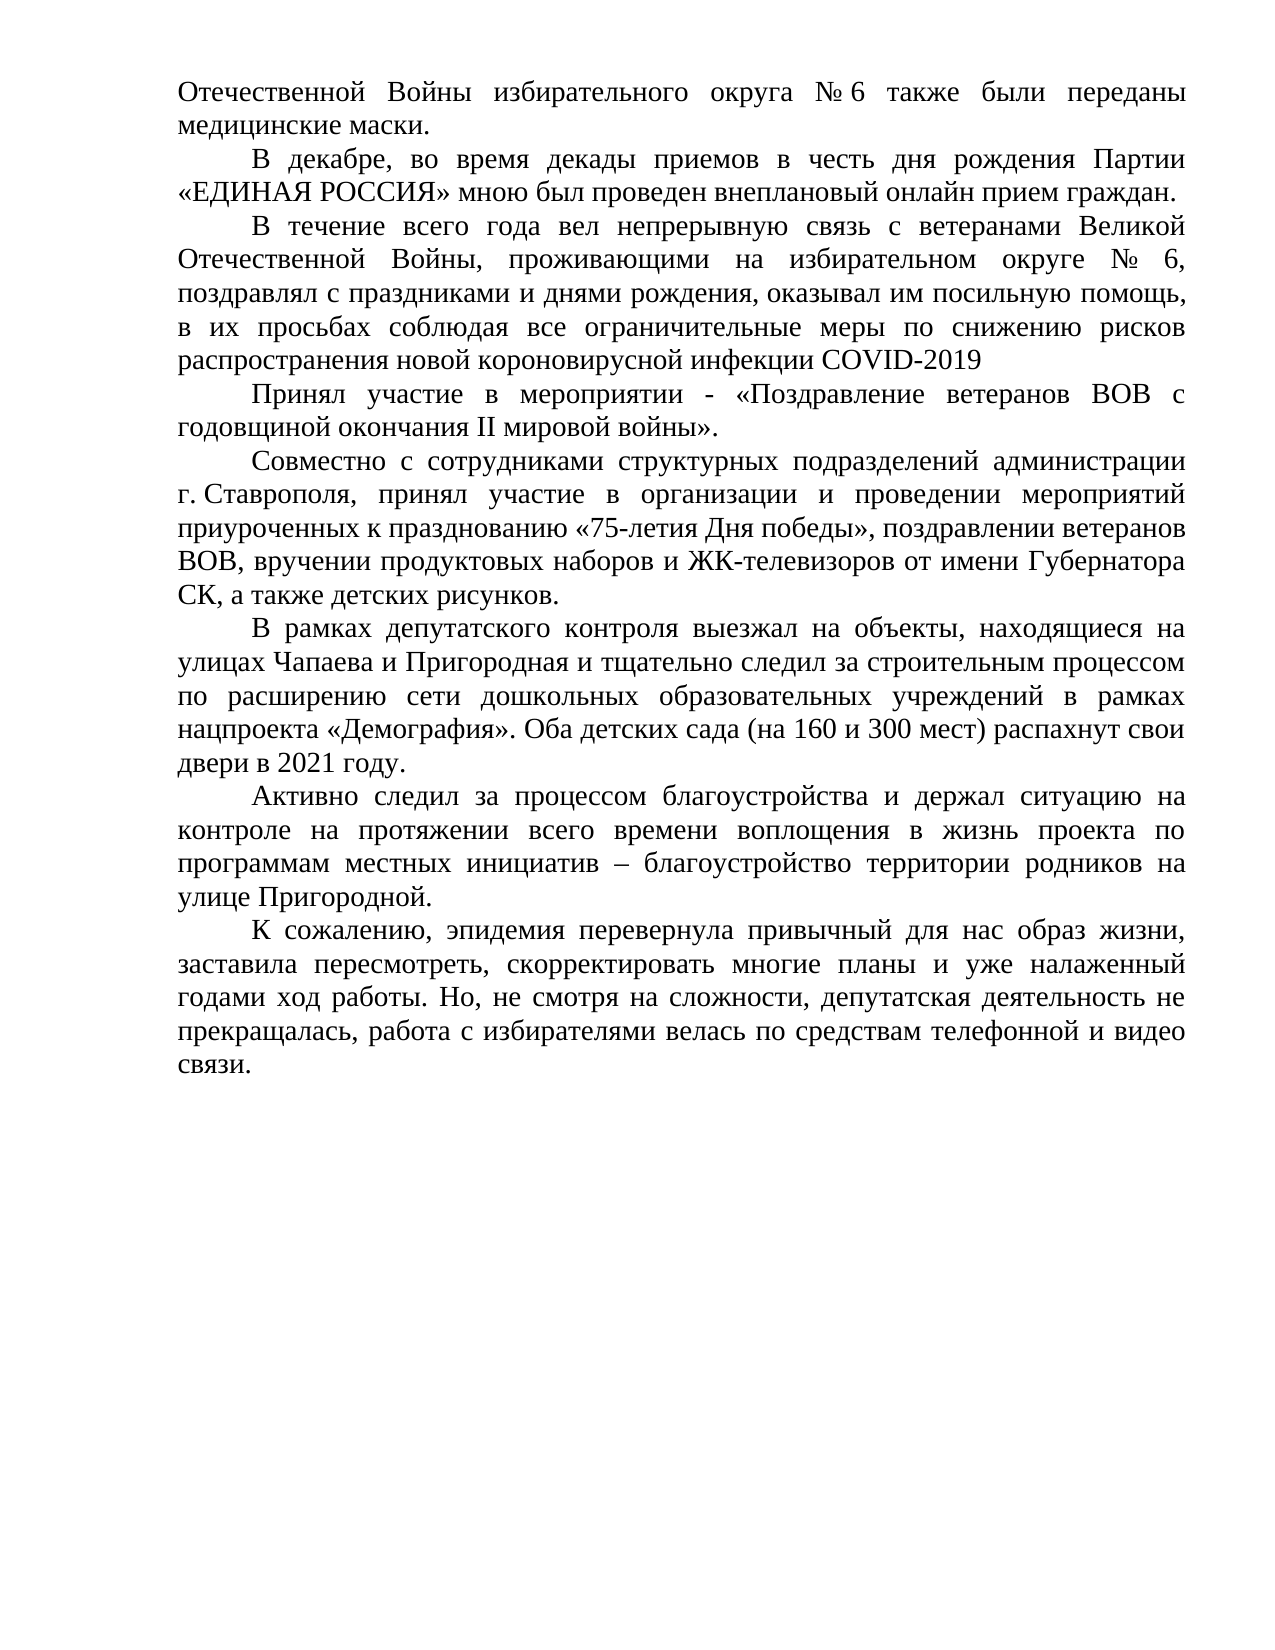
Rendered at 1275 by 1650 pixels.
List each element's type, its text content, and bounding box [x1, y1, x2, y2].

text Активно следил за процессом благоустройства и держал ситуацию на контроле на протяжении всего времени воплощения в жизнь проекта по программам местных инициатив – благоустройство территории родников на улице Пригородной. [177, 778, 1186, 912]
text В декабре, во время декады приемов в честь дня рождения Партии «ЕДИНАЯ РОССИЯ» мною был проведен внеплановый онлайн прием граждан. [177, 141, 1186, 208]
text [177, 74, 1186, 141]
text Совместно с сотрудниками структурных подразделений администрации г. Ставрополя, принял участие в организации и проведении мероприятий приуроченных к празднованию «75-летия Дня победы», поздравлении ветеранов ВОВ, вручении продуктовых наборов и ЖК-телевизоров от имени Губернатора СК, а также детских рисунков. [177, 443, 1186, 611]
text К сожалению, эпидемия перевернула привычный для нас образ жизни, заставила пересмотреть, скорректировать многие планы и уже налаженный годами ход работы. Но, не смотря на сложности, депутатская деятельность не прекращалась, работа с избирателями велась по средствам телефонной и видео связи. [177, 912, 1186, 1080]
text В течение всего года вел непрерывную связь с ветеранами Великой Отечественной Войны, проживающими на избирательном округе № 6, поздравлял с праздниками и днями рождения, оказывал им посильную помощь, в их просьбах соблюдая все ограничительные меры по снижению рисков распространения новой короновирусной инфекции COVID-2019 [177, 208, 1186, 376]
text В рамках депутатского контроля выезжал на объекты, находящиеся на улицах Чапаева и Пригородная и тщательно следил за строительным процессом по расширению сети дошкольных образовательных учреждений в рамках нацпроекта «Демография». Оба детских сада (на 160 и 300 мест) распахнут свои двери в 2021 году. [177, 611, 1186, 778]
text Принял участие в мероприятии - «Поздравление ветеранов ВОВ с годовщиной окончания II мировой войны». [177, 376, 1186, 443]
